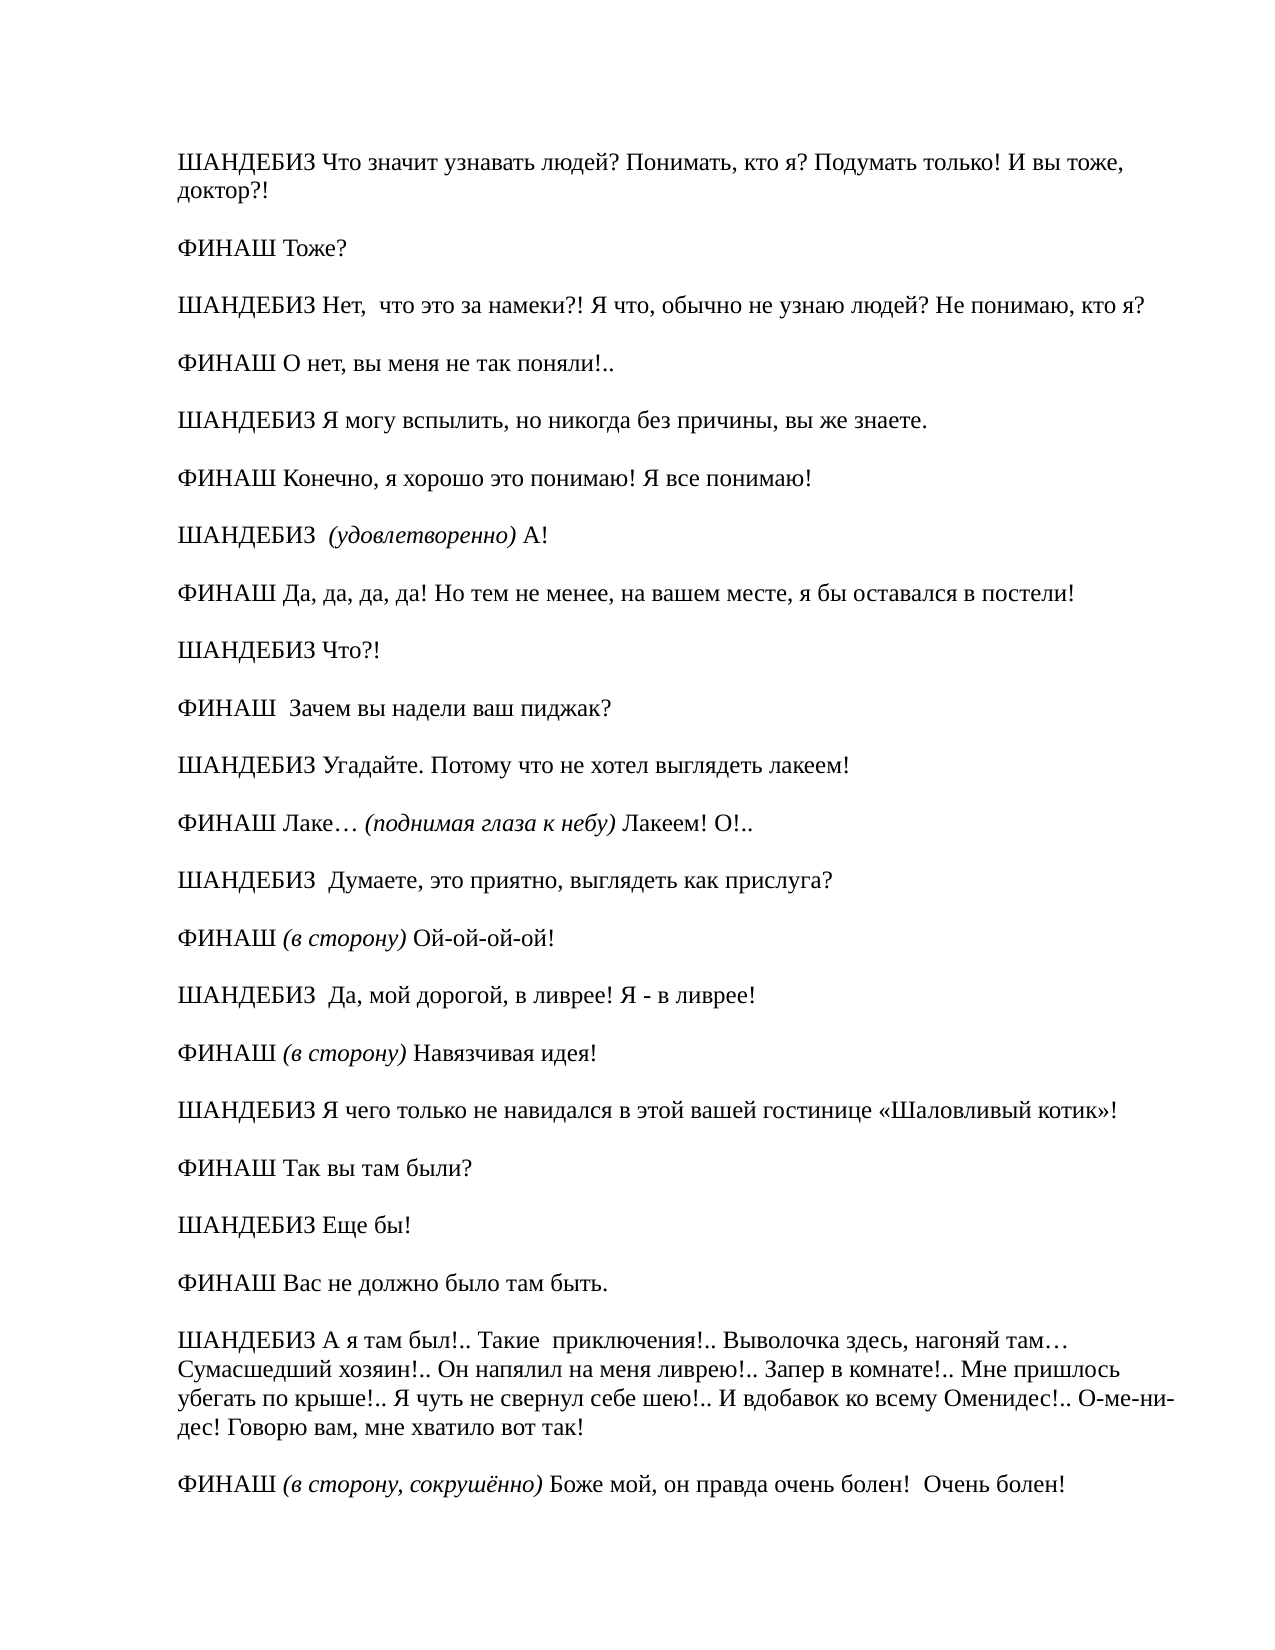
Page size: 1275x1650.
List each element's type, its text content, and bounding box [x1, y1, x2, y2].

text ФИНАШ Вас не должно было там быть. [177, 1268, 1186, 1297]
text ФИНАШ Зачем вы надели ваш пиджак? [177, 693, 1186, 722]
text ШАНДЕБИЗ Я могу вспылить, но никогда без причины, вы же знаете. [177, 406, 1186, 434]
text ФИНАШ Так вы там были? [177, 1153, 1186, 1182]
text ШАНДЕБИЗ Угадайте. Потому что не хотел выглядеть лакеем! [177, 751, 1186, 779]
text ФИНАШ (в сторону, сокрушённо) Боже мой, он правда очень болен! Очень болен! [177, 1469, 1186, 1498]
text ШАНДЕБИЗ (удовлетворенно) А! [177, 521, 1186, 549]
text ФИНАШ Тоже? [177, 233, 1186, 262]
text ШАНДЕБИЗ Я чего только не навидался в этой вашей гостинице «Шаловливый котик»! [177, 1096, 1186, 1124]
text ШАНДЕБИЗ Что?! [177, 636, 1186, 664]
text ФИНАШ Конечно, я хорошо это понимаю! Я все понимаю! [177, 463, 1186, 492]
text ШАНДЕБИЗ Нет, что это за намеки?! Я что, обычно не узнаю людей? Не понимаю, кто я? [177, 291, 1186, 319]
text ШАНДЕБИЗ Еще бы! [177, 1211, 1186, 1239]
text ФИНАШ Лаке… (поднимая глаза к небу) Лакеем! О!.. [177, 808, 1186, 837]
text ФИНАШ О нет, вы меня не так поняли!.. [177, 348, 1186, 377]
text ШАНДЕБИЗ Думаете, это приятно, выглядеть как прислуга? [177, 866, 1186, 894]
text ФИНАШ (в сторону) Ой-ой-ой-ой! [177, 923, 1186, 952]
text ШАНДЕБИЗ Что значит узнавать людей? Понимать, кто я? Подумать только! И вы тоже, доктор?! [177, 147, 1186, 204]
text ФИНАШ (в сторону) Навязчивая идея! [177, 1038, 1186, 1067]
text ШАНДЕБИЗ Да, мой дорогой, в ливрее! Я - в ливрее! [177, 981, 1186, 1009]
text ФИНАШ Да, да, да, да! Но тем не менее, на вашем месте, я бы оставался в постели! [177, 578, 1186, 607]
text ШАНДЕБИЗ А я там был!.. Такие приключения!.. Выволочка здесь, нагоняй там… Сумасшедший хозяин!.. Он напялил на меня ливрею!.. Запер в комнате!.. Мне пришлось убегать по крыше!.. Я чуть не свернул себе шею!.. И вдобавок ко всему Оменидес!.. О-ме-ни-дес! Говорю вам, мне хватило вот так! [177, 1326, 1186, 1441]
